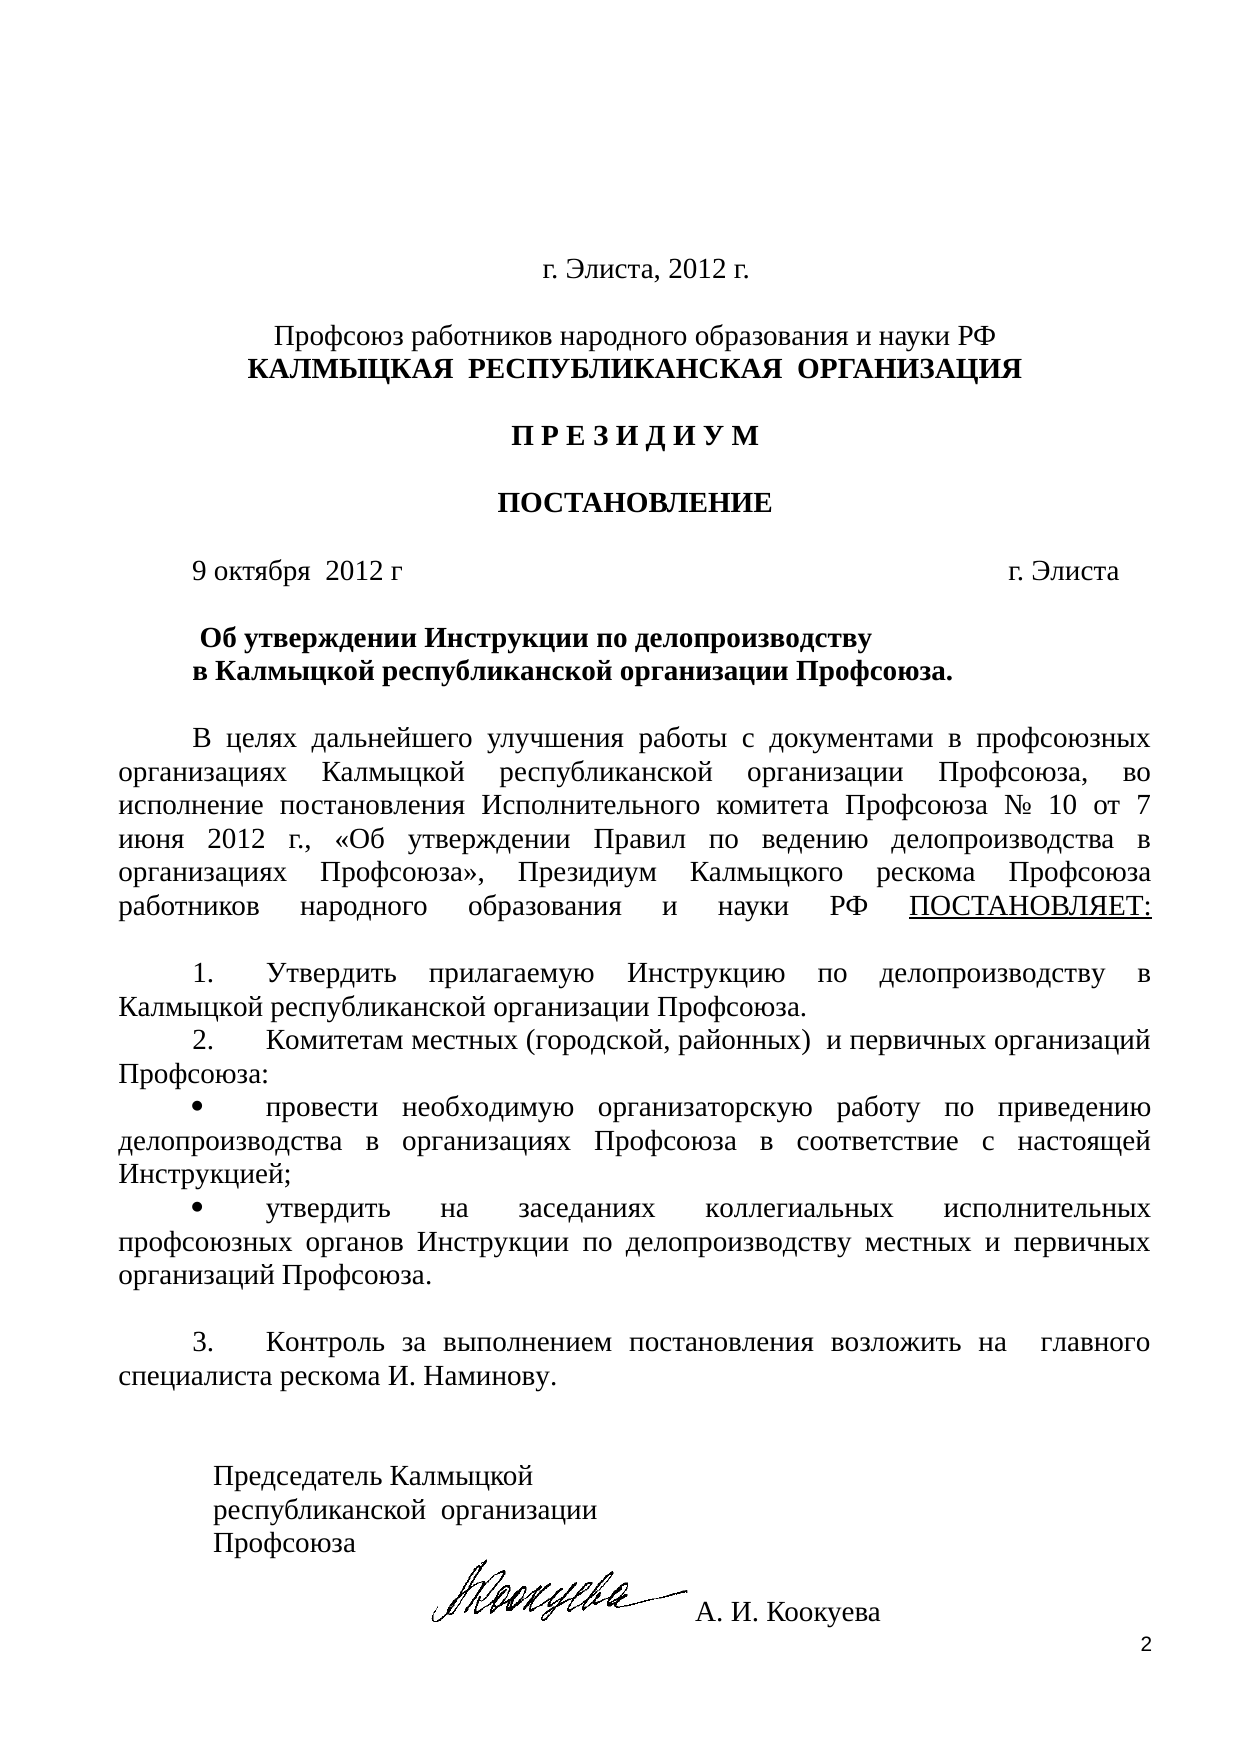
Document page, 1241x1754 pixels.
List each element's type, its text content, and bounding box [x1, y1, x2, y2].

text республиканской организации [118, 1492, 1152, 1526]
text Председатель Калмыцкой [118, 1458, 1152, 1492]
list утвердить на заседаниях коллегиальных исполнительных профсоюзных органов Инструкции по делопроизводству местных и первичных организаций Профсоюза. [118, 1190, 1152, 1291]
list Комитетам местных (городской, районных) и первичных организаций Профсоюза: [118, 1022, 1152, 1089]
text КАЛМЫЦКАЯ РЕСПУБЛИКАНСКАЯ ОРГАНИЗАЦИЯ [118, 351, 1152, 385]
text Об утверждении Инструкции по делопроизводству [118, 620, 1152, 653]
text Профсоюз работников народного образования и науки РФ [118, 318, 1152, 351]
text ПОСТАНОВЛЕНИЕ [118, 486, 1152, 519]
text Профсоюза [118, 1526, 1152, 1559]
text А. И. Коокуева [118, 1559, 1152, 1628]
text в Калмыцкой республиканской организации Профсоюза. [118, 653, 1152, 687]
text г. Элиста, . [118, 251, 1152, 284]
picture [431, 1559, 688, 1622]
list Утвердить прилагаемую Инструкцию по делопроизводству в Калмыцкой республиканской организации Профсоюза. [118, 955, 1152, 1022]
list провести необходимую организаторскую работу по приведению делопроизводства в организациях Профсоюза в соответствие с настоящей Инструкцией; [118, 1089, 1152, 1190]
list Контроль за выполнением постановления возложить на главного специалиста рескома И. Наминову. [118, 1324, 1152, 1391]
text В целях дальнейшего улучшения работы с документами в профсоюзных организациях Калмыцкой республиканской организации Профсоюза, во исполнение постановления Исполнительного комитета Профсоюза № 10 от 7 июня 2012 г., «Об утверждении Правил по ведению делопроизводства в организациях Профсоюза», Президиум Калмыцкого рескома Профсоюза работников народного образования и науки РФ ПОСТАНОВЛЯЕТ: [118, 720, 1152, 922]
text 9 октября 2012 г г. Элиста [192, 519, 1152, 586]
text П Р Е З И Д И У М [118, 418, 1152, 452]
